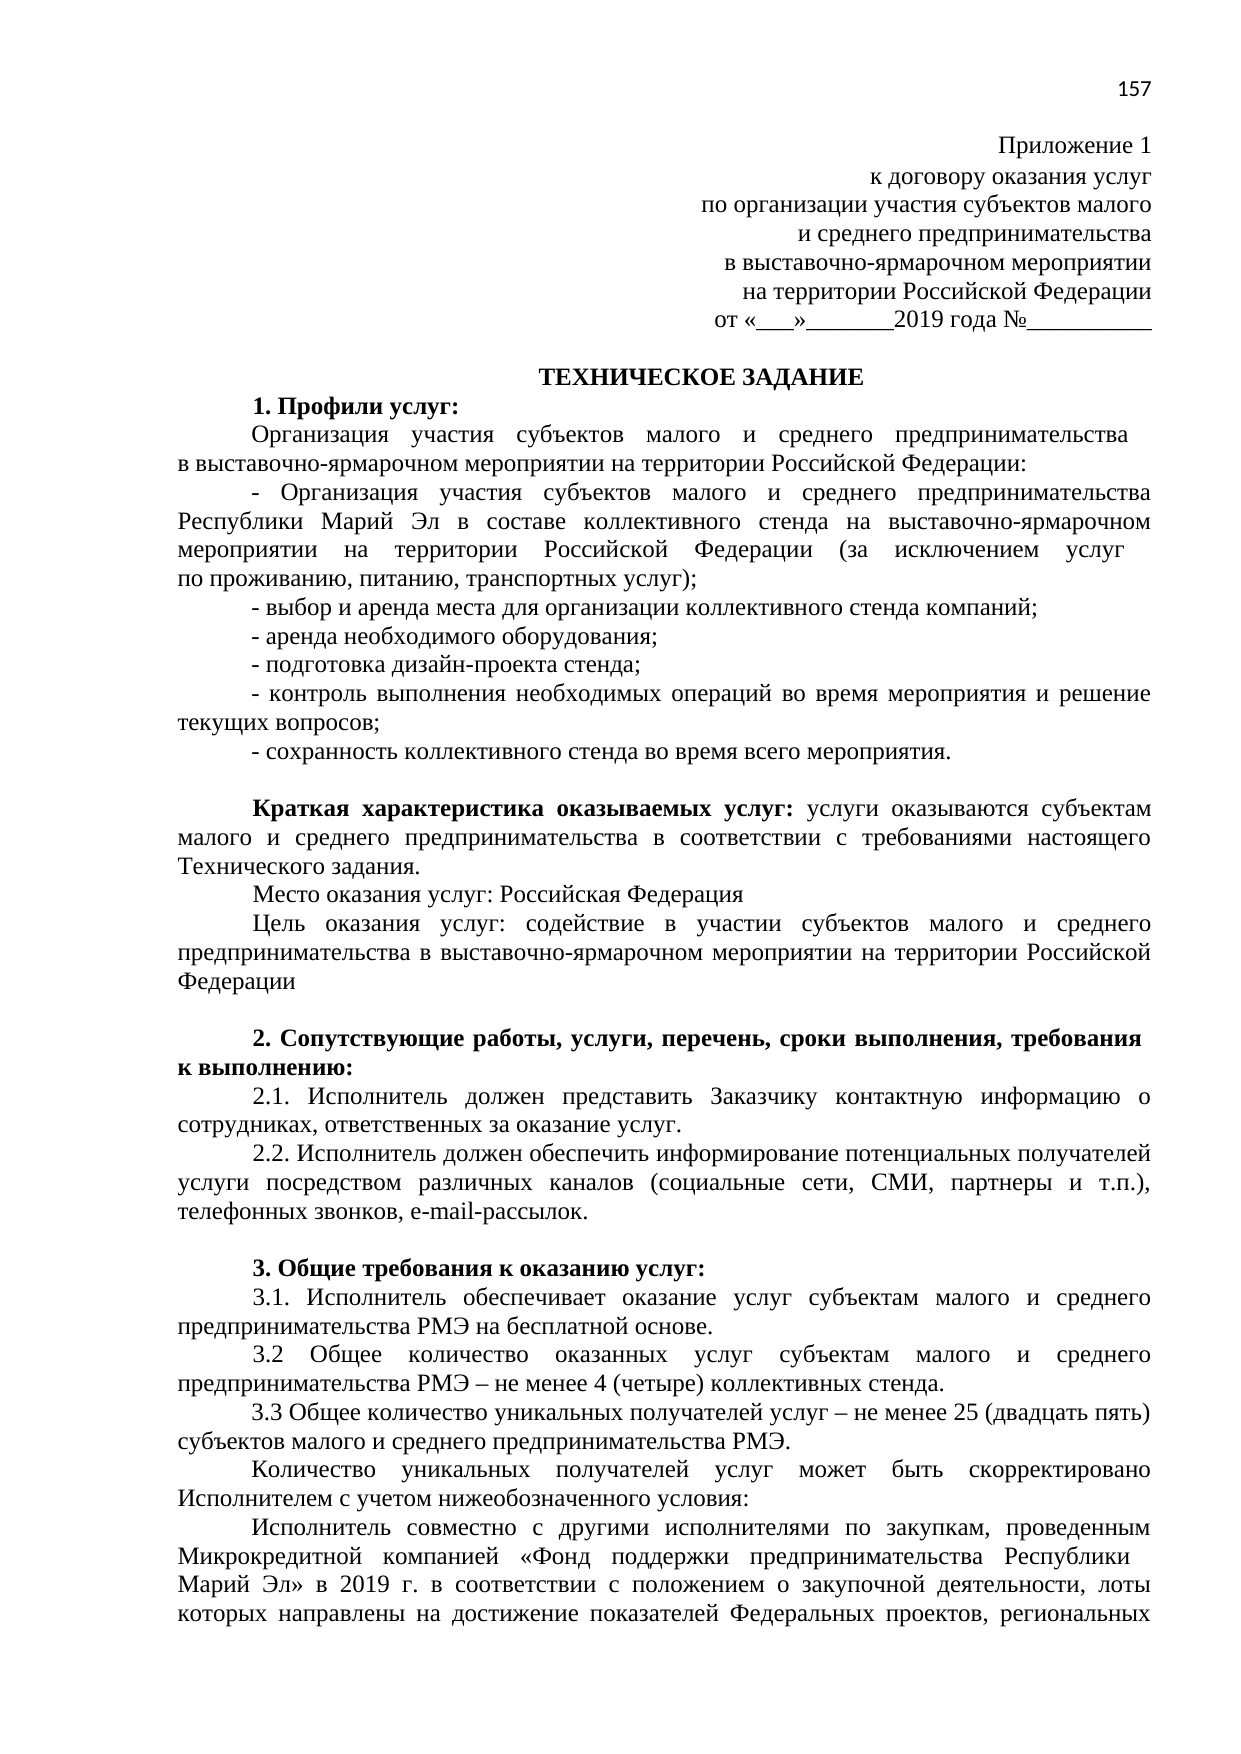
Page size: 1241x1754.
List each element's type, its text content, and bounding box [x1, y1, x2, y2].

text Организация участия субъектов малого и среднего предпринимательства в выставочно-ярмарочном мероприятии на территории Российской Федерации: [177, 419, 1152, 477]
text - Организация участия субъектов малого и среднего предпринимательства Республики Марий Эл в составе коллективного стенда на выставочно-ярмарочном мероприятии на территории Российской Федерации (за исключением услуг по проживанию, питанию, транспортных услуг); [177, 477, 1152, 592]
text от «___»_______2019 года №__________ [177, 304, 1152, 333]
text Место оказания услуг: Российская Федерация [177, 879, 1152, 908]
text - подготовка дизайн-проекта стенда; [177, 649, 1152, 678]
text ТЕХНИЧЕСКОЕ ЗАДАНИЕ [177, 362, 1152, 391]
text Приложение 1 [177, 130, 1152, 158]
text в выставочно-ярмарочном мероприятии [177, 247, 1152, 276]
text 3.1. Исполнитель обеспечивает оказание услуг субъектам малого и среднего предпринимательства РМЭ на бесплатной основе. [177, 1282, 1152, 1339]
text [177, 1512, 1152, 1627]
text Цель оказания услуг: содействие в участии субъектов малого и среднего предпринимательства в выставочно-ярмарочном мероприятии на территории Российской Федерации [177, 908, 1152, 994]
text - контроль выполнения необходимых операций во время мероприятия и решение текущих вопросов; [177, 678, 1152, 736]
text Краткая характеристика оказываемых услуг: услуги оказываются субъектам малого и среднего предпринимательства в соответствии с требованиями настоящего Технического задания. [177, 793, 1152, 879]
text 2.1. Исполнитель должен представить Заказчику контактную информацию о сотрудниках, ответственных за оказание услуг. [177, 1081, 1152, 1138]
text 2.2. Исполнитель должен обеспечить информирование потенциальных получателей услуги посредством различных каналов (социальные сети, СМИ, партнеры и т.п.), телефонных звонков, e-mail-рассылок. [177, 1138, 1152, 1224]
text - сохранность коллективного стенда во время всего мероприятия. [177, 736, 1152, 764]
text 3.3 Общее количество уникальных получателей услуг – не менее 25 (двадцать пять) субъектов малого и среднего предпринимательства РМЭ. [177, 1397, 1152, 1454]
text и среднего предпринимательства [177, 218, 1152, 247]
text 2. Сопутствующие работы, услуги, перечень, сроки выполнения, требования к выполнению: [177, 1023, 1152, 1081]
text - аренда необходимого оборудования; [177, 621, 1152, 649]
text 3.2 Общее количество оказанных услуг субъектам малого и среднего предпринимательства РМЭ – не менее 4 (четыре) коллективных стенда. [177, 1339, 1152, 1397]
text 3. Общие требования к оказанию услуг: [177, 1253, 1152, 1282]
text - выбор и аренда места для организации коллективного стенда компаний; [177, 592, 1152, 621]
text на территории Российской Федерации [177, 276, 1152, 304]
text Количество уникальных получателей услуг может быть скорректировано Исполнителем с учетом нижеобозначенного условия: [177, 1454, 1152, 1512]
text к договору оказания услуг [177, 161, 1152, 189]
text по организации участия субъектов малого [177, 189, 1152, 218]
text 1. Профили услуг: [177, 391, 1152, 419]
